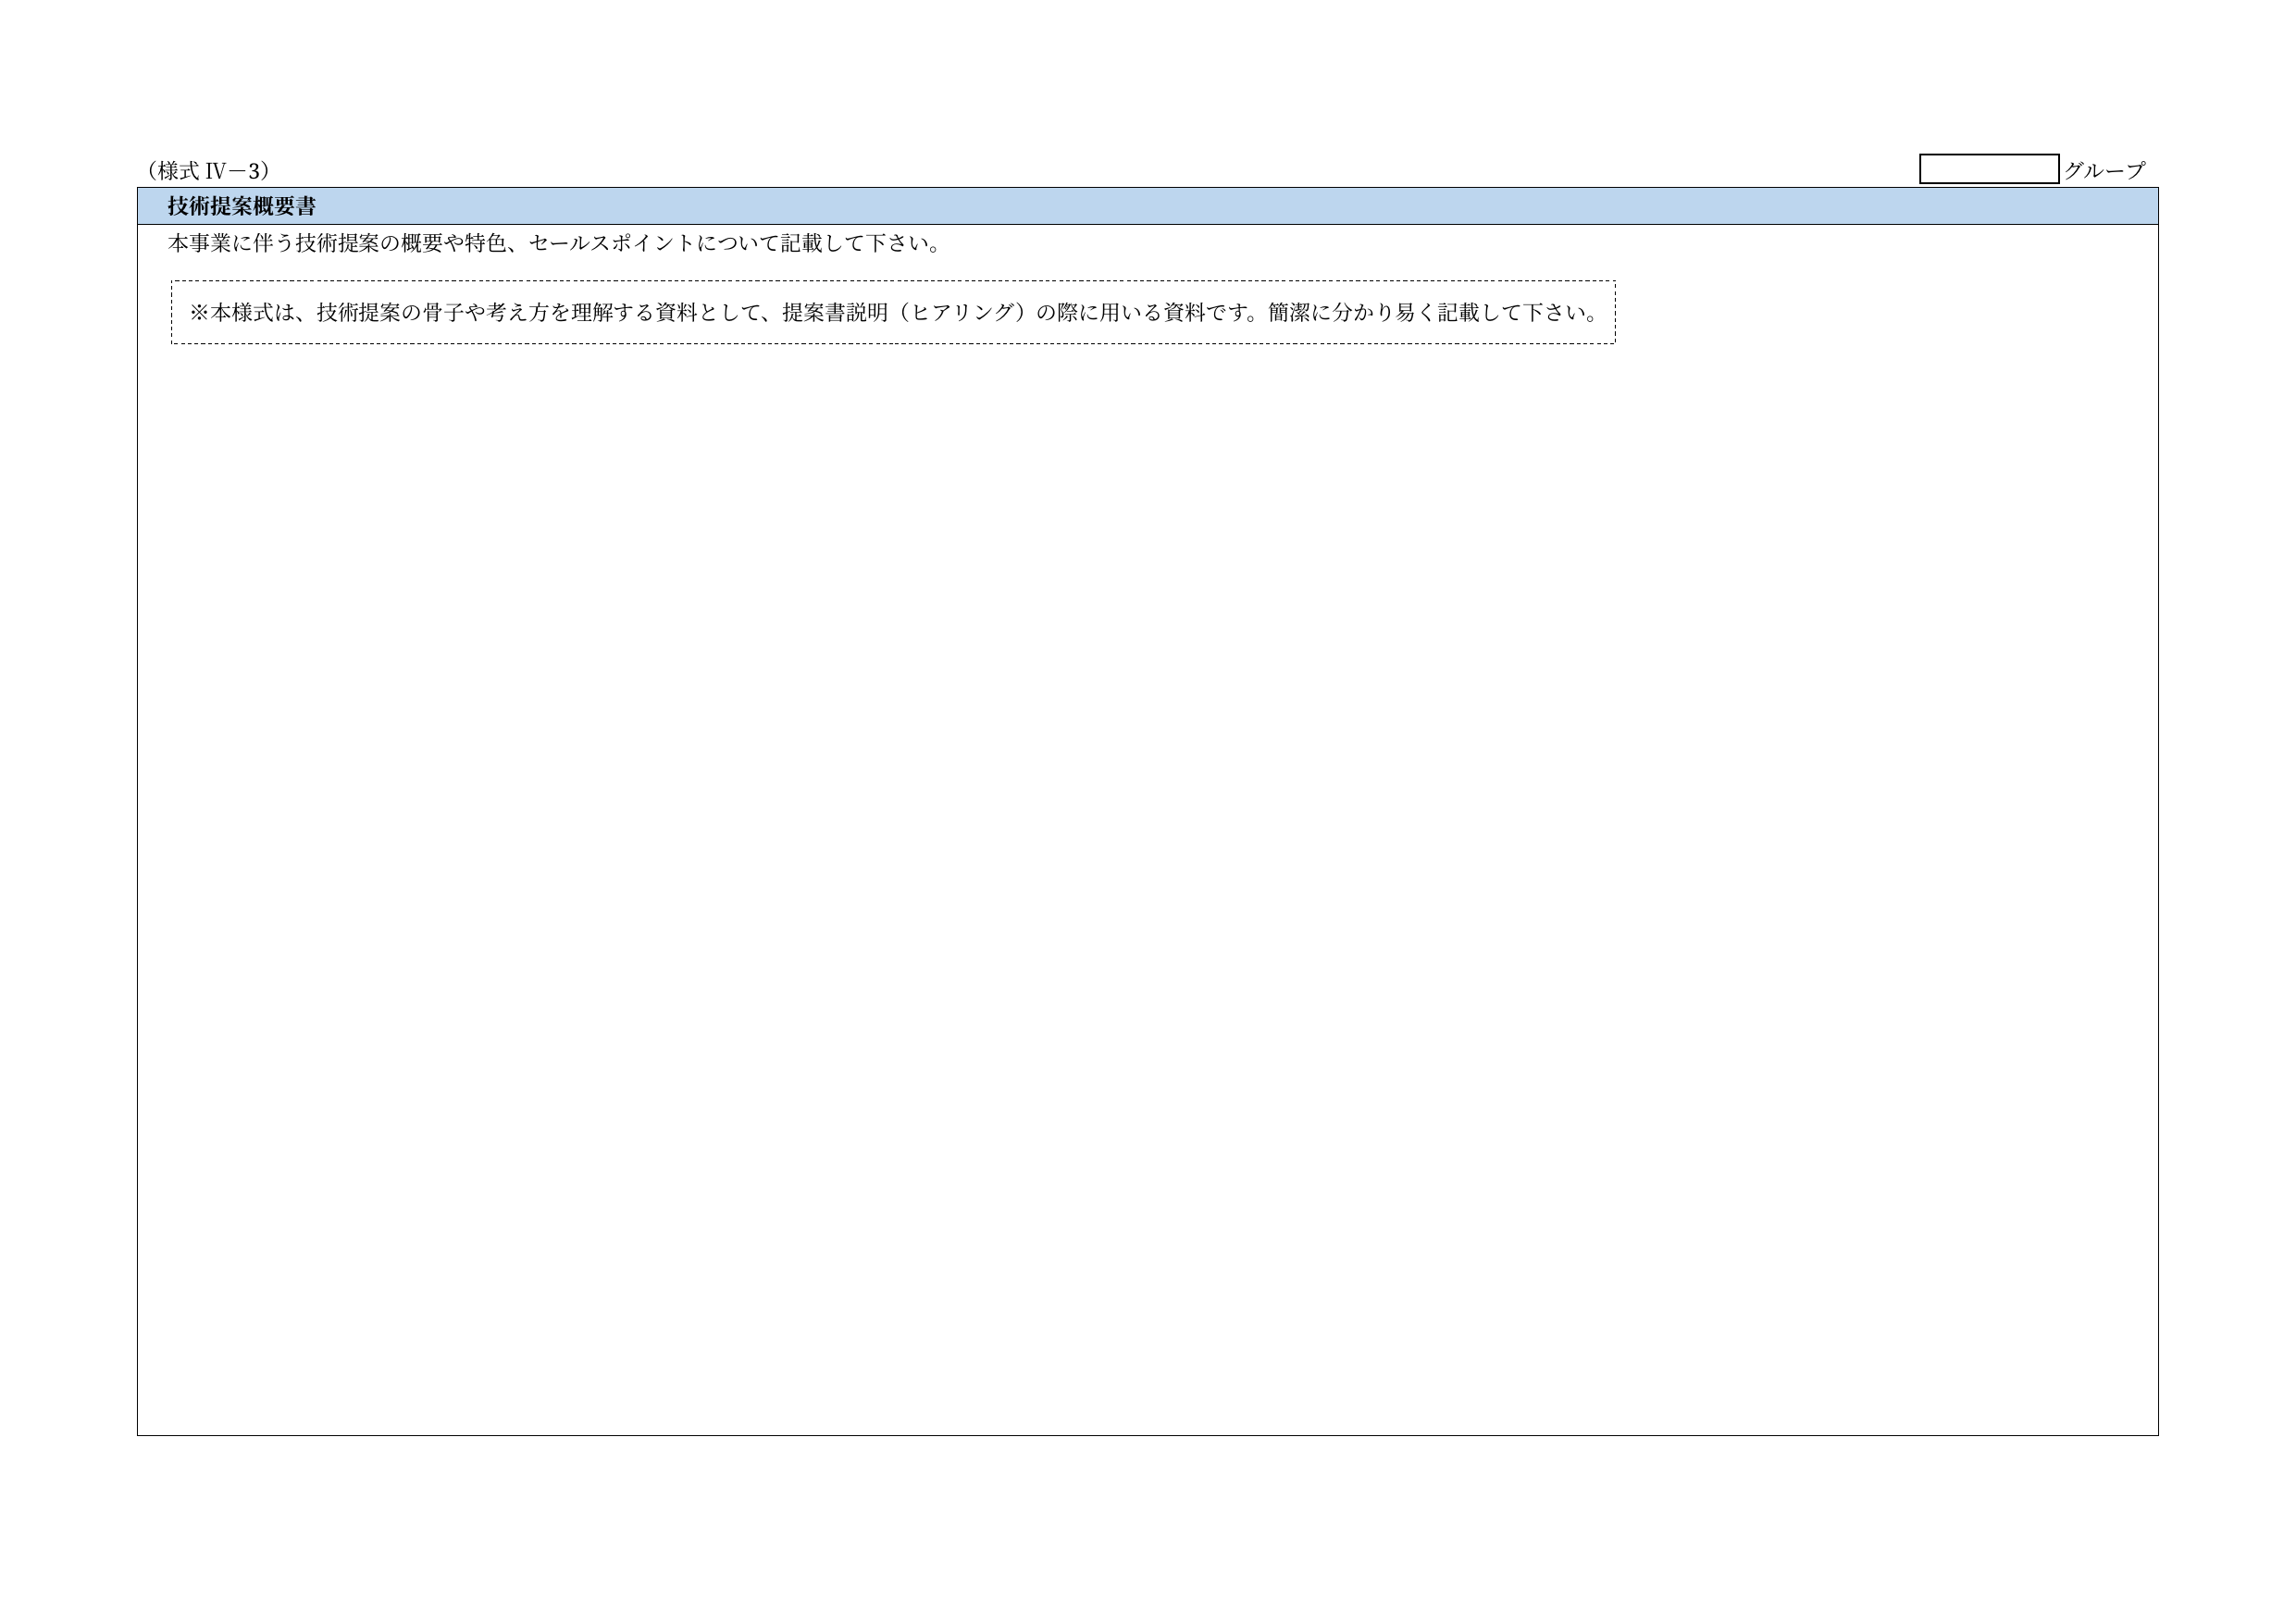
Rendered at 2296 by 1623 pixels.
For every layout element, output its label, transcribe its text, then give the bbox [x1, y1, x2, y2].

subtitle グループ [137, 152, 2159, 187]
table_cell 本事業に伴う技術提案の概要や特色、セールスポイントについて記載して下さい。 ※本様式は、技術提案の骨子や考え方を理解する資料として、提案書説明（ヒアリング）の際に用いる資料です。簡潔に分かり易く記載して下さい。 [138, 225, 2158, 1435]
table_header 技術提案概要書 [138, 188, 2158, 224]
